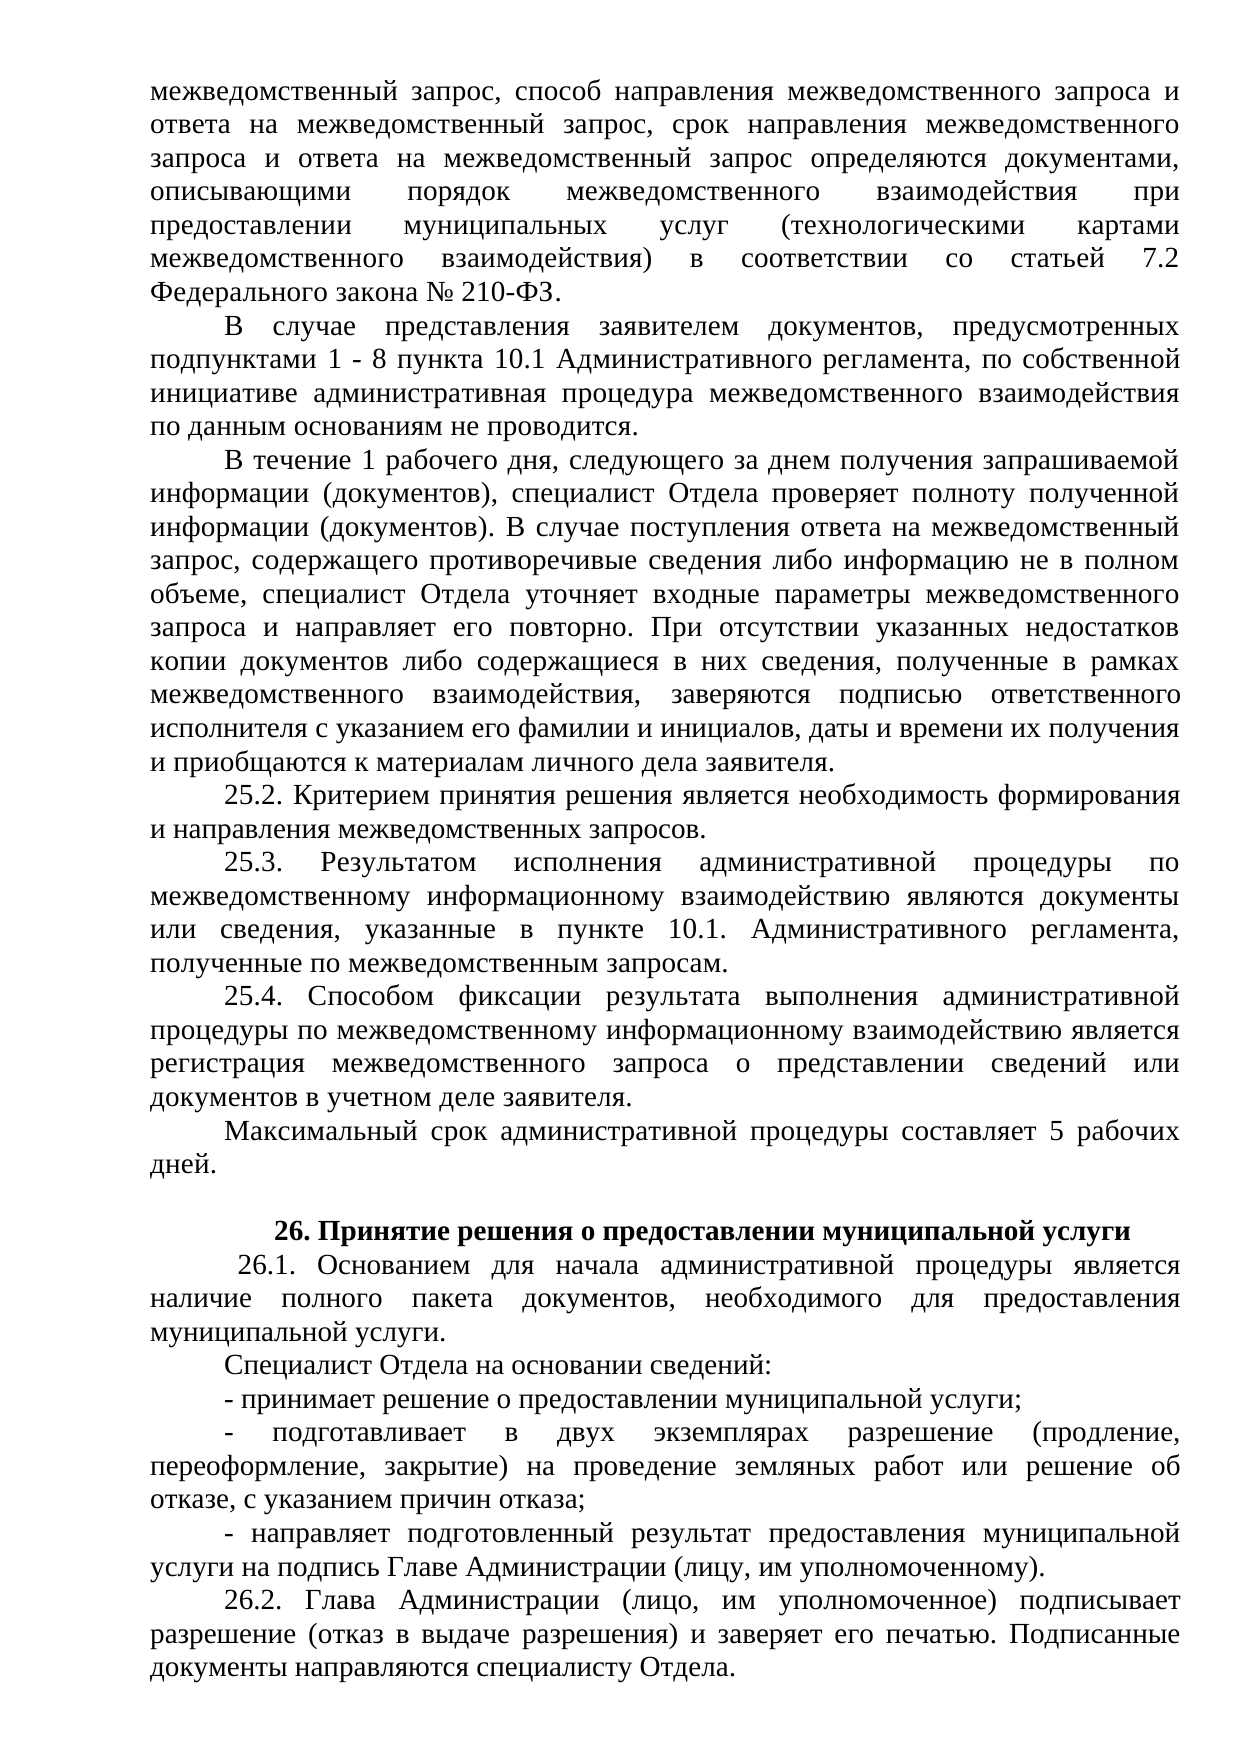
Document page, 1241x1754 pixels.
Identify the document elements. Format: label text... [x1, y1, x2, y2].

text 26. Принятие решения о предоставлении муниципальной услуги [150, 1213, 1181, 1247]
text Специалист Отдела на основании сведений: [150, 1347, 1181, 1381]
text 25.2. Критерием принятия решения является необходимость формирования и направления межведомственных запросов. [150, 777, 1181, 844]
text - подготавливает в двух экземплярах разрешение (продление, переоформление, закрытие) на проведение земляных работ или решение об отказе, с указанием причин отказа; [150, 1414, 1181, 1515]
text 25.4. Способом фиксации результата выполнения административной процедуры по межведомственному информационному взаимодействию является регистрация межведомственного запроса о представлении сведений или документов в учетном деле заявителя. [150, 978, 1181, 1113]
text В случае представления заявителем документов, предусмотренных подпунктами 1 - 8 пункта 10.1 Административного регламента, по собственной инициативе административная процедура межведомственного взаимодействия по данным основаниям не проводится. [150, 308, 1181, 442]
text В течение 1 рабочего дня, следующего за днем получения запрашиваемой информации (документов), специалист Отдела проверяет полноту полученной информации (документов). В случае поступления ответа на межведомственный запрос, содержащего противоречивые сведения либо информацию не в полном объеме, специалист Отдела уточняет входные параметры межведомственного запроса и направляет его повторно. При отсутствии указанных недостатков копии документов либо содержащиеся в них сведения, полученные в рамках межведомственного взаимодействия, заверяются подписью ответственного исполнителя с указанием его фамилии и инициалов, даты и времени их получения и приобщаются к материалам личного дела заявителя. [150, 442, 1181, 777]
text 26.1. Основанием для начала административной процедуры является наличие полного пакета документов, необходимого для предоставления муниципальной услуги. [150, 1247, 1181, 1347]
text Максимальный срок административной процедуры составляет 5 рабочих дней. [150, 1113, 1181, 1180]
text - принимает решение о предоставлении муниципальной услуги; [150, 1381, 1181, 1414]
text 25.3. Результатом исполнения административной процедуры по межведомственному информационному взаимодействию являются документы или сведения, указанные в пункте 10.1. Административного регламента, полученные по межведомственным запросам. [150, 844, 1181, 978]
text 26.2. Глава Администрации (лицо, им уполномоченное) подписывает разрешение (отказ в выдаче разрешения) и заверяет его печатью. Подписанные документы направляются специалисту Отдела. [150, 1582, 1181, 1683]
text - направляет подготовленный результат предоставления муниципальной услуги на подпись Главе Администрации (лицу, им уполномоченному). [150, 1515, 1181, 1582]
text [150, 73, 1181, 308]
